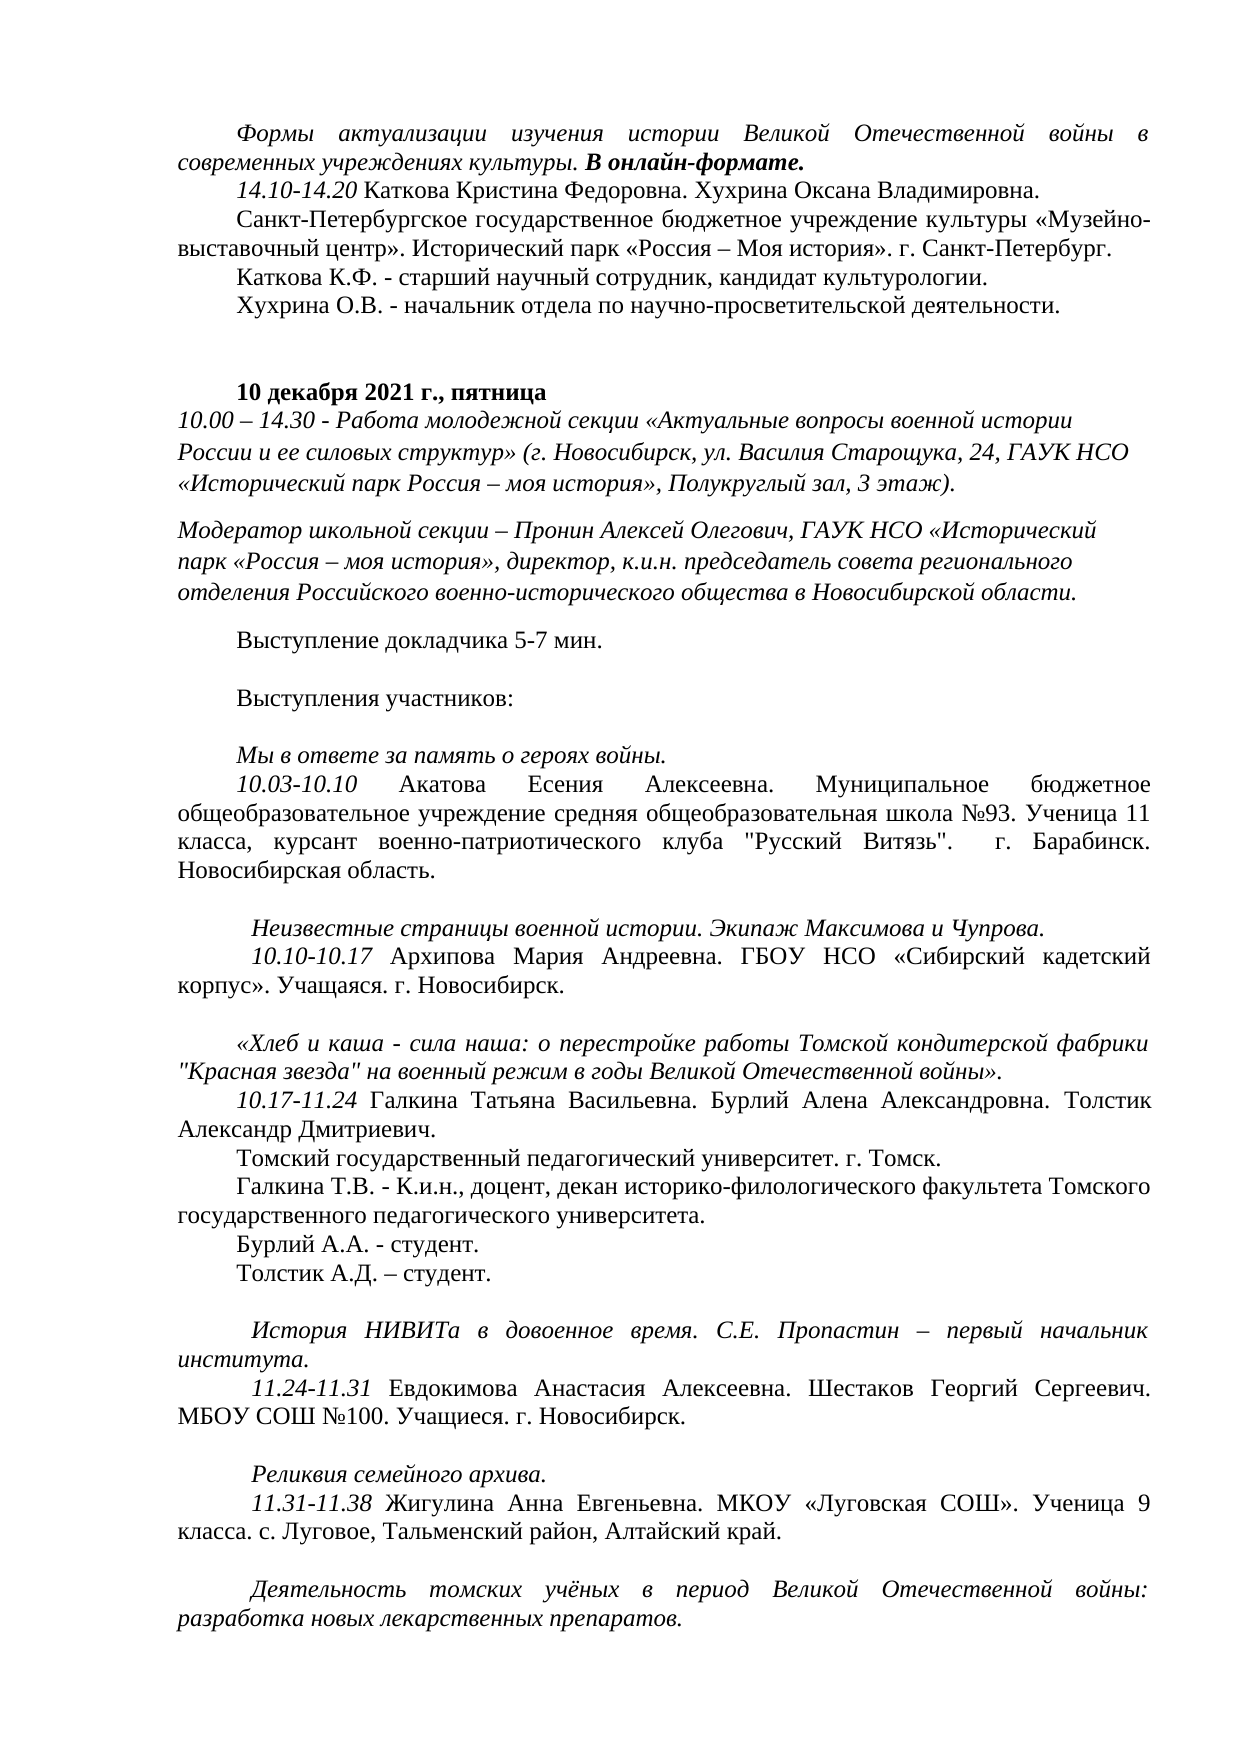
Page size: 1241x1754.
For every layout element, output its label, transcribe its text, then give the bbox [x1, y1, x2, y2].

text Деятельность томских учёных в период Великой Отечественной войны: разработка новых лекарственных препаратов. [177, 1574, 1152, 1631]
text Бурлий А.А. - студент. [177, 1229, 1152, 1258]
text Галкина Т.В. - К.и.н., доцент, декан историко-филологического факультета Томского государственного педагогического университета. [177, 1171, 1152, 1229]
text «Хлеб и каша - сила наша: о перестройке работы Томской кондитерской фабрики "Красная звезда" на военный режим в годы Великой Отечественной войны». [177, 1028, 1152, 1085]
text 10.00 – 14.30 - Работа молодежной секции «Актуальные вопросы военной истории России и ее силовых структур» (г. Новосибирск, ул. Василия Старощука, 24, ГАУК НСО «Исторический парк Россия – моя история», Полукруглый зал, 3 этаж). [177, 406, 1152, 496]
text 10.17-11.24 Галкина Татьяна Васильевна. Бурлий Алена Александровна. Толстик Александр Дмитриевич. [177, 1085, 1152, 1143]
text Толстик А.Д. – студент. [177, 1258, 1152, 1286]
text Модератор школьной секции – Пронин Алексей Олегович, ГАУК НСО «Исторический парк «Россия – моя история», директор, к.и.н. председатель совета регионального отделения Российского военно-исторического общества в Новосибирской области. [177, 515, 1152, 606]
text Выступления участников: [177, 683, 1152, 711]
text 10.10-10.17 Архипова Мария Андреевна. ГБОУ НСО «Сибирский кадетский корпус». Учащаяся. г. Новосибирск. [177, 941, 1152, 999]
text Мы в ответе за память о героях войны. [177, 740, 1152, 769]
text Выступление докладчика 5-7 мин. [177, 625, 1152, 654]
text Санкт-Петербургское государственное бюджетное учреждение культуры «Музейно-выставочный центр». Исторический парк «Россия – Моя история». г. Санкт-Петербург. [177, 204, 1152, 262]
text Томский государственный педагогический университет. г. Томск. [177, 1143, 1152, 1171]
text 10.03-10.10 Акатова Есения Алексеевна. Муниципальное бюджетное общеобразовательное учреждение средняя общеобразовательная школа №93. Ученица 11 класса, курсант военно-патриотического клуба "Русский Витязь". г. Барабинск. Новосибирская область. [177, 769, 1152, 884]
text 11.31-11.38 Жигулина Анна Евгеньевна. МКОУ «Луговская СОШ». Ученица 9 класса. с. Луговое, Тальменский район, Алтайский край. [177, 1488, 1152, 1545]
text Реликвия семейного архива. [177, 1459, 1152, 1488]
text 10 декабря 2021 г., пятница [177, 377, 1152, 406]
text Хухрина О.В. - начальник отдела по научно-просветительской деятельности. [177, 291, 1152, 319]
text Неизвестные страницы военной истории. Экипаж Максимова и Чупрова. [177, 913, 1152, 941]
text 14.10-14.20 Каткова Кристина Федоровна. Хухрина Оксана Владимировна. [177, 176, 1152, 204]
text Формы актуализации изучения истории Великой Отечественной войны в современных учреждениях культуры. В онлайн-формате. [177, 118, 1152, 176]
text История НИВИТа в довоенное время. С.Е. Пропастин – первый начальник института. [177, 1315, 1152, 1373]
text 11.24-11.31 Евдокимова Анастасия Алексеевна. Шестаков Георгий Сергеевич. МБОУ СОШ №100. Учащиеся. г. Новосибирск. [177, 1373, 1152, 1430]
text Каткова К.Ф. - старший научный сотрудник, кандидат культурологии. [177, 262, 1152, 291]
